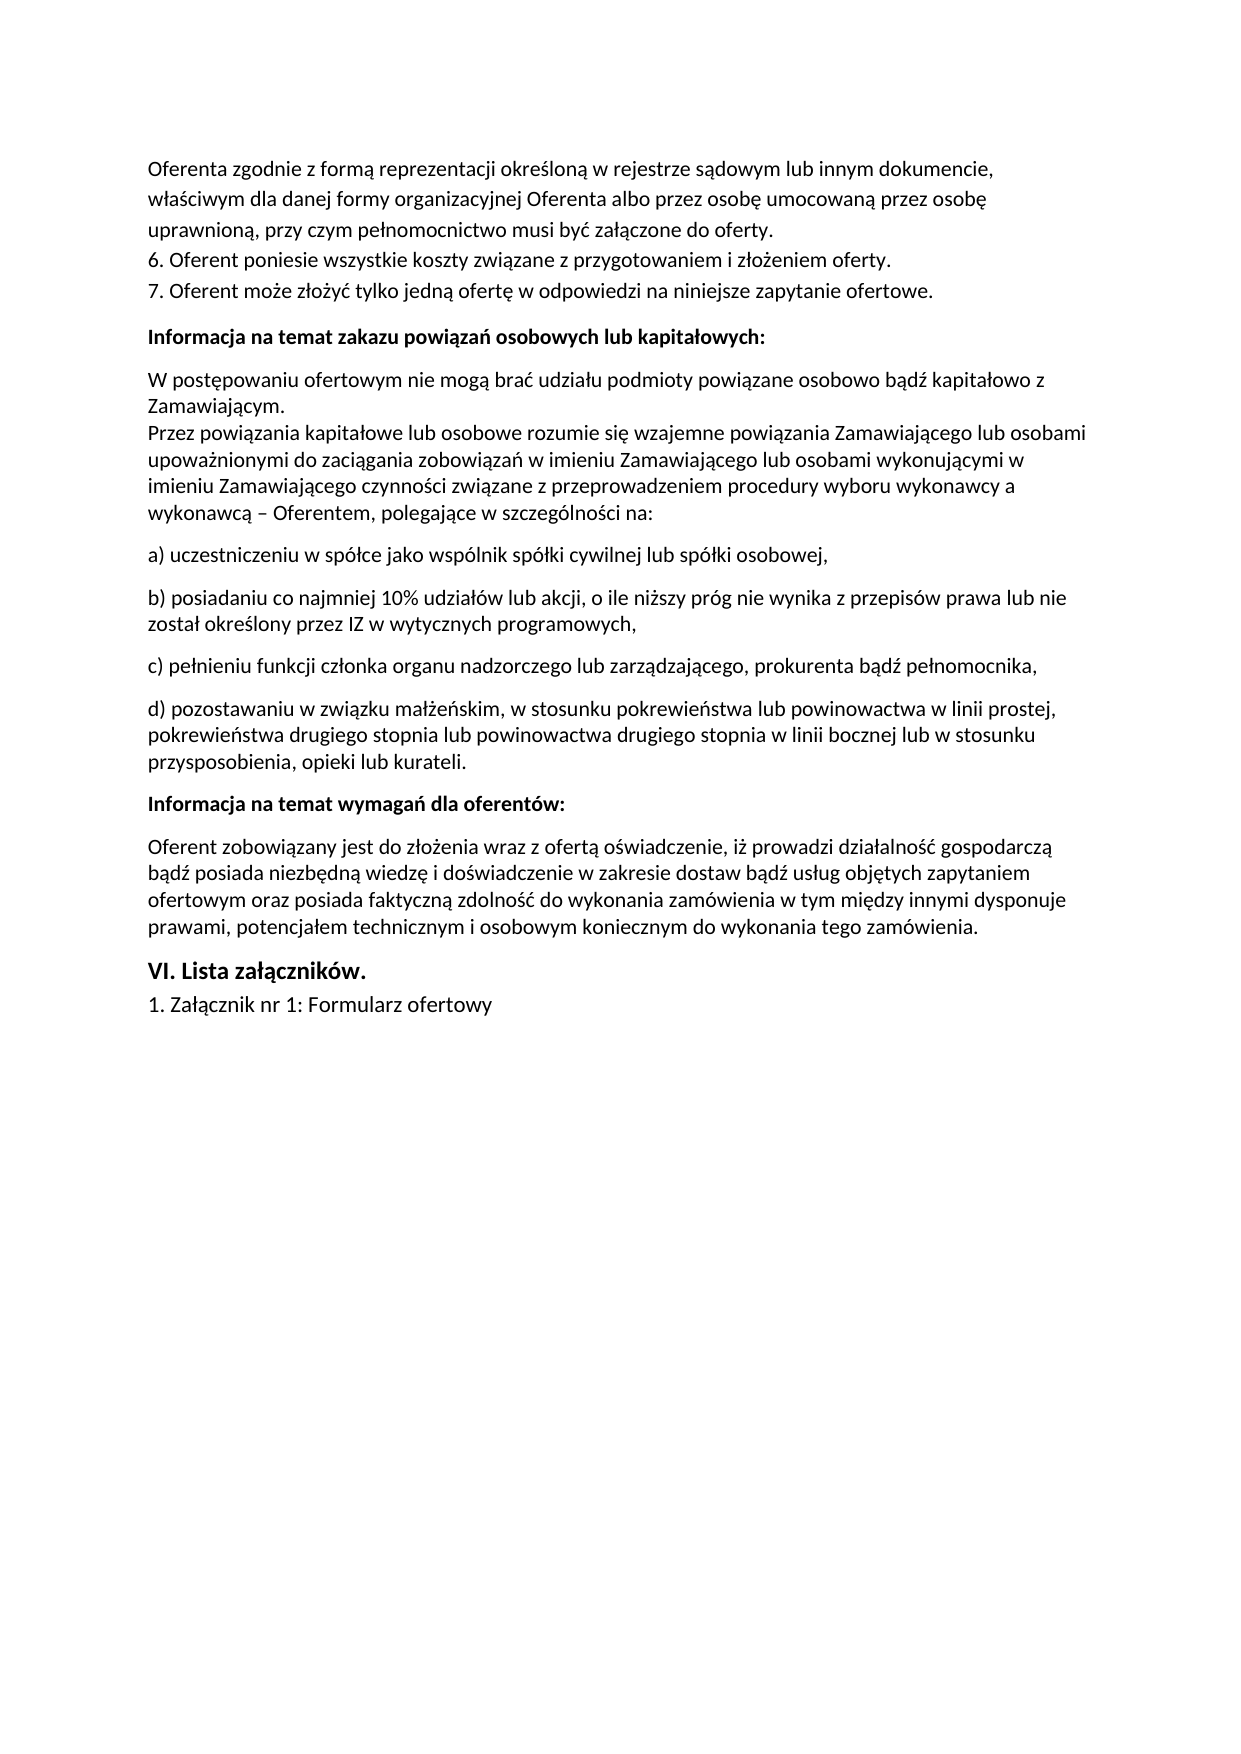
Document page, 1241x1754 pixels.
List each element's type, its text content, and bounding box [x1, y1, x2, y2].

text c) pełnieniu funkcji członka organu nadzorczego lub zarządzającego, prokurenta bądź pełnomocnika, [148, 653, 1093, 679]
text d) pozostawaniu w związku małżeńskim, w stosunku pokrewieństwa lub powinowactwa w linii prostej, pokrewieństwa drugiego stopnia lub powinowactwa drugiego stopnia w linii bocznej lub w stosunku przysposobienia, opieki lub kurateli. [148, 695, 1093, 775]
text Oferent zobowiązany jest do złożenia wraz z ofertą oświadczenie, iż prowadzi działalność gospodarczą bądź posiada niezbędną wiedzę i doświadczenie w zakresie dostaw bądź usług objętych zapytaniem ofertowym oraz posiada faktyczną zdolność do wykonania zamówienia w tym między innymi dysponuje prawami, potencjałem technicznym i osobowym koniecznym do wykonania tego zamówienia. [148, 833, 1093, 939]
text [148, 155, 1093, 304]
text Informacja na temat zakazu powiązań osobowych lub kapitałowych: [148, 323, 1093, 350]
text a) uczestniczeniu w spółce jako wspólnik spółki cywilnej lub spółki osobowej, [148, 541, 1093, 568]
text b) posiadaniu co najmniej 10% udziałów lub akcji, o ile niższy próg nie wynika z przepisów prawa lub nie został określony przez IZ w wytycznych programowych, [148, 584, 1093, 637]
text 1. Załącznik nr 1: Formularz ofertowy [148, 990, 1093, 1018]
text VI. Lista załączników. [148, 955, 1093, 986]
text W postępowaniu ofertowym nie mogą brać udziału podmioty powiązane osobowo bądź kapitałowo z Zamawiającym. Przez powiązania kapitałowe lub osobowe rozumie się wzajemne powiązania Zamawiającego lub osobami upoważnionymi do zaciągania zobowiązań w imieniu Zamawiającego lub osobami wykonującymi w imieniu Zamawiającego czynności związane z przeprowadzeniem procedury wyboru wykonawcy a wykonawcą – Oferentem, polegające w szczególności na: [148, 366, 1093, 526]
text Informacja na temat wymagań dla oferentów: [148, 791, 1093, 817]
